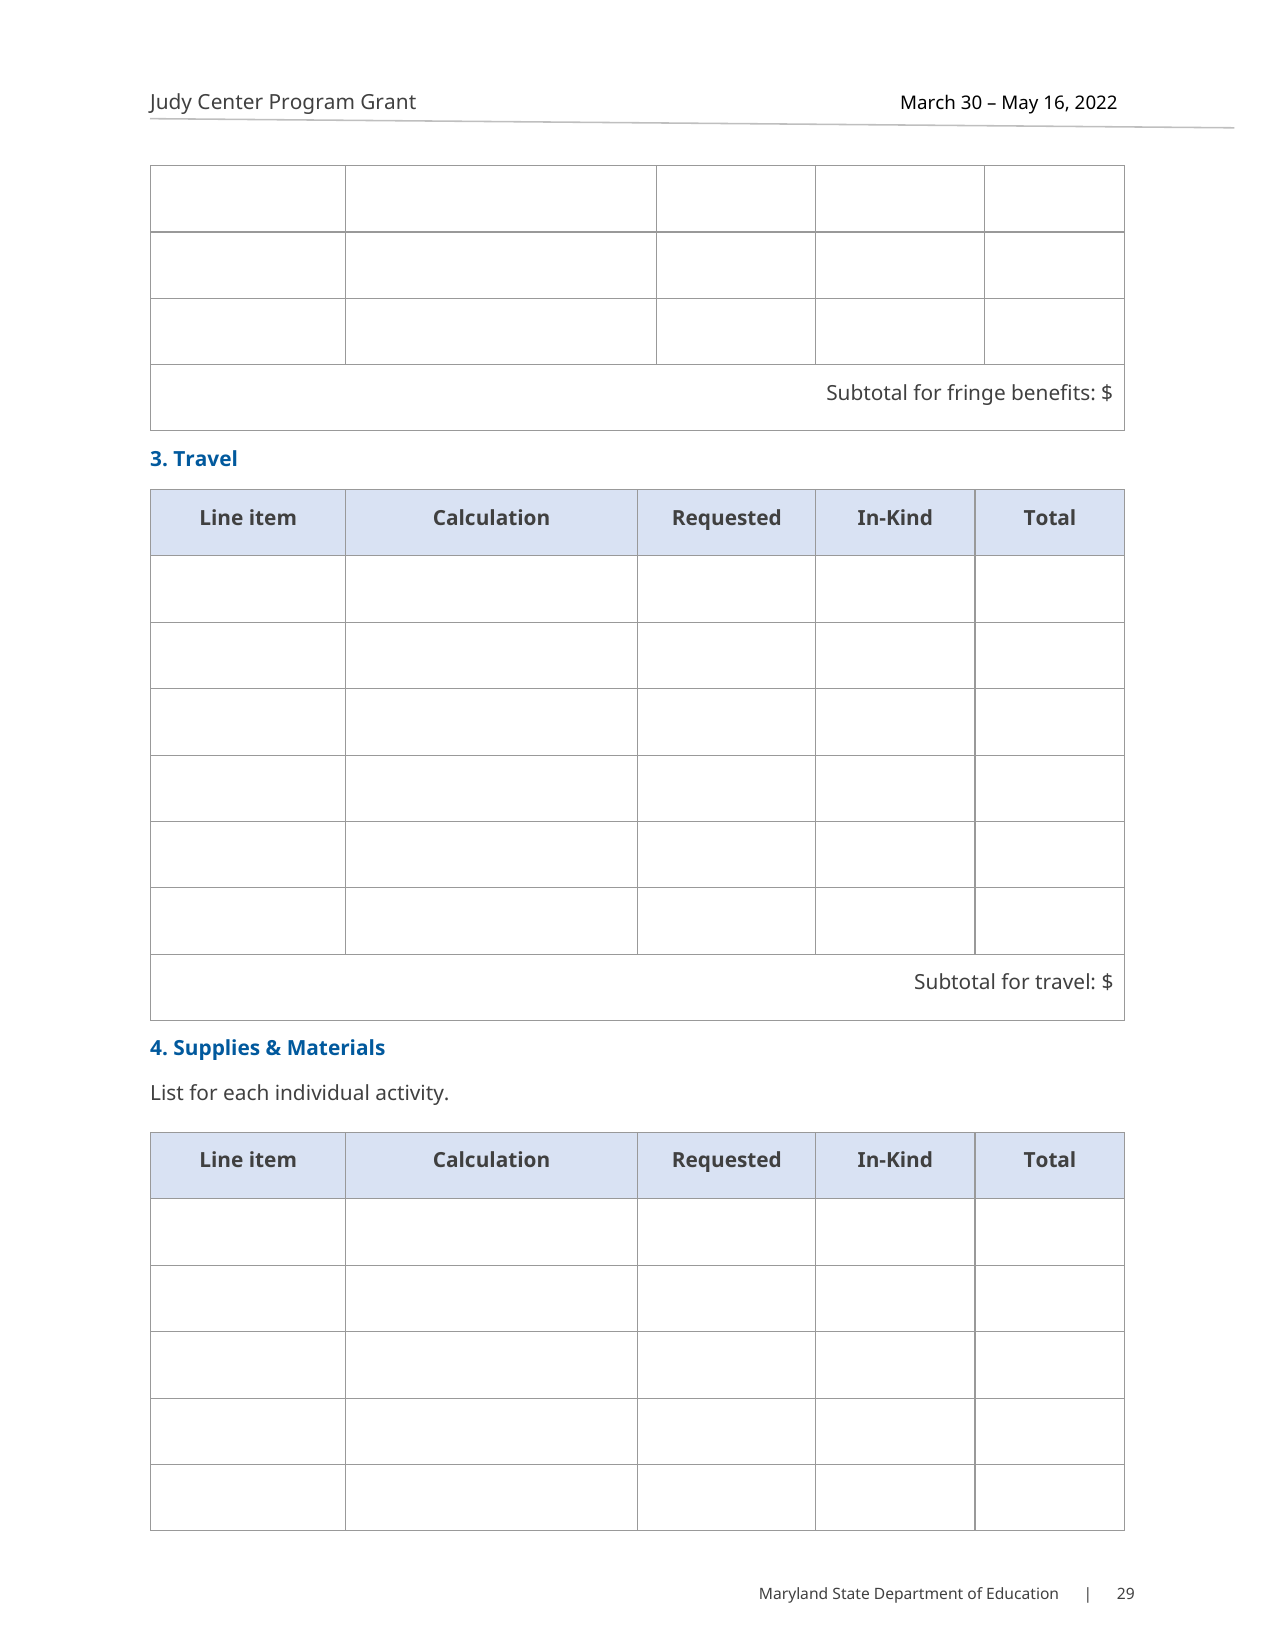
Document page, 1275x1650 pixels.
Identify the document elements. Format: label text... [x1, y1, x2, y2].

table_cell [346, 299, 656, 364]
table_cell [638, 1399, 815, 1464]
table_cell [816, 1199, 974, 1265]
table_header Calculation [346, 1133, 637, 1198]
table_cell [151, 299, 345, 364]
table_cell [151, 233, 345, 298]
table_cell [151, 1399, 345, 1464]
table_cell [346, 1266, 637, 1331]
table_cell [151, 1332, 345, 1397]
table_cell [816, 1266, 974, 1331]
table_cell [151, 556, 345, 622]
table_cell [346, 1332, 637, 1397]
table_cell [346, 1465, 637, 1530]
table_cell [346, 556, 637, 622]
table_cell [816, 1332, 974, 1397]
table_cell [976, 1465, 1124, 1530]
table_cell [657, 299, 815, 364]
table_cell [816, 1465, 974, 1530]
table_cell [151, 756, 345, 821]
table_cell [346, 623, 637, 688]
table_cell Subtotal for travel: $ [151, 955, 1124, 1020]
table_cell [151, 689, 345, 754]
table_cell [816, 556, 974, 622]
table_cell [816, 233, 984, 298]
table_cell [346, 888, 637, 953]
table_cell [638, 756, 815, 821]
table_cell [151, 1266, 345, 1331]
table_cell [816, 299, 984, 364]
table_cell [346, 166, 656, 231]
table_cell [985, 299, 1124, 364]
table_cell [638, 1199, 815, 1265]
table_cell [638, 888, 815, 953]
table_cell [638, 822, 815, 887]
table_cell [976, 689, 1124, 754]
table_cell [816, 166, 984, 231]
table_header Requested [638, 1133, 815, 1198]
table_cell [638, 689, 815, 754]
table_cell [816, 888, 974, 953]
table_cell [638, 623, 815, 688]
table_cell [151, 1199, 345, 1265]
table_header Total [976, 1133, 1124, 1198]
table_cell [346, 1399, 637, 1464]
table_cell [346, 689, 637, 754]
table_cell [638, 1465, 815, 1530]
table_cell [638, 556, 815, 622]
table_header Calculation [346, 490, 637, 555]
table_cell [657, 166, 815, 231]
table_cell [976, 1399, 1124, 1464]
table_cell [976, 756, 1124, 821]
table_cell [976, 623, 1124, 688]
table_cell [816, 623, 974, 688]
table_header Line item [151, 490, 345, 555]
table_header In-Kind [816, 1133, 974, 1198]
table_cell [151, 822, 345, 887]
table_cell [638, 1266, 815, 1331]
table_cell [985, 166, 1124, 231]
table_cell [976, 888, 1124, 953]
table_cell [151, 1465, 345, 1530]
table_cell [816, 756, 974, 821]
table_cell [151, 888, 345, 953]
table_cell [816, 689, 974, 754]
text List for each individual activity. [150, 1078, 1125, 1107]
table_cell [976, 1266, 1124, 1331]
table_cell Subtotal for fringe benefits: $ [151, 365, 1124, 430]
table_header Total [976, 490, 1124, 555]
table_cell [985, 233, 1124, 298]
table_cell [976, 556, 1124, 622]
table_cell [346, 822, 637, 887]
table_cell [638, 1332, 815, 1397]
table_cell [346, 233, 656, 298]
table_cell [346, 1199, 637, 1265]
table_header Line item [151, 1133, 345, 1198]
table_cell [976, 822, 1124, 887]
table_cell [816, 822, 974, 887]
table_cell [976, 1332, 1124, 1397]
subtitle 4. Supplies & Materials [150, 1033, 1125, 1062]
table_header In-Kind [816, 490, 974, 555]
table_cell [816, 1399, 974, 1464]
subtitle 3. Travel [150, 444, 1125, 472]
table_cell [151, 166, 345, 231]
table_cell [657, 233, 815, 298]
table_cell [346, 756, 637, 821]
table_cell [976, 1199, 1124, 1265]
table_header Requested [638, 490, 815, 555]
table_cell [151, 623, 345, 688]
